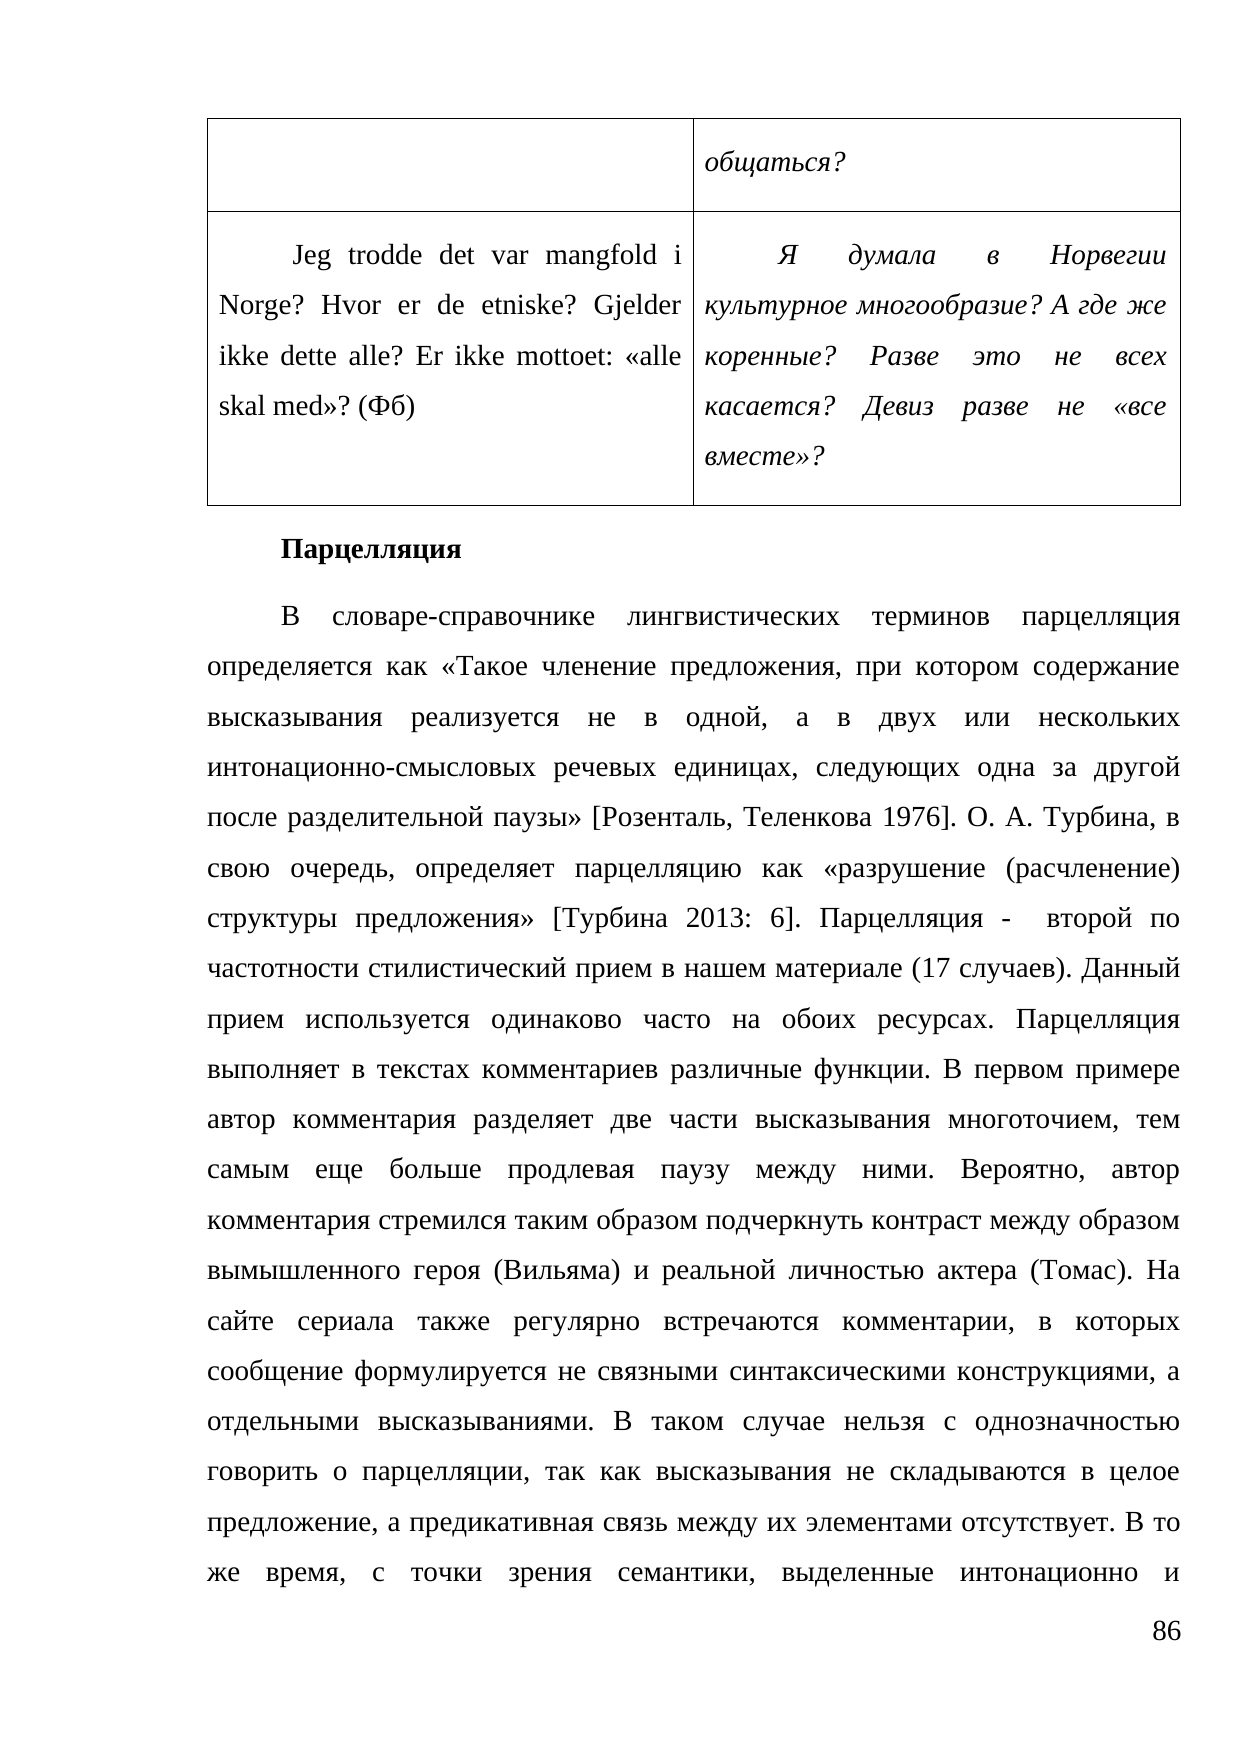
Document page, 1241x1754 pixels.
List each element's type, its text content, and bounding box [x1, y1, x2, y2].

table_cell Я думала в Норвегии культурное многообразие? А где же коренные? Разве это не всех касается? Девиз разве не «все вместе»? [694, 212, 1180, 505]
table_cell Jeg trodde det var mangfold i Norge? Hvor er de etniske? Gjelder ikke dette alle? Er ikke mottoet: «alle skal med»? (Фб) [208, 212, 693, 505]
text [207, 598, 1181, 1588]
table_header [208, 119, 693, 211]
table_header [694, 119, 1180, 211]
text Парцелляция [207, 531, 1181, 565]
